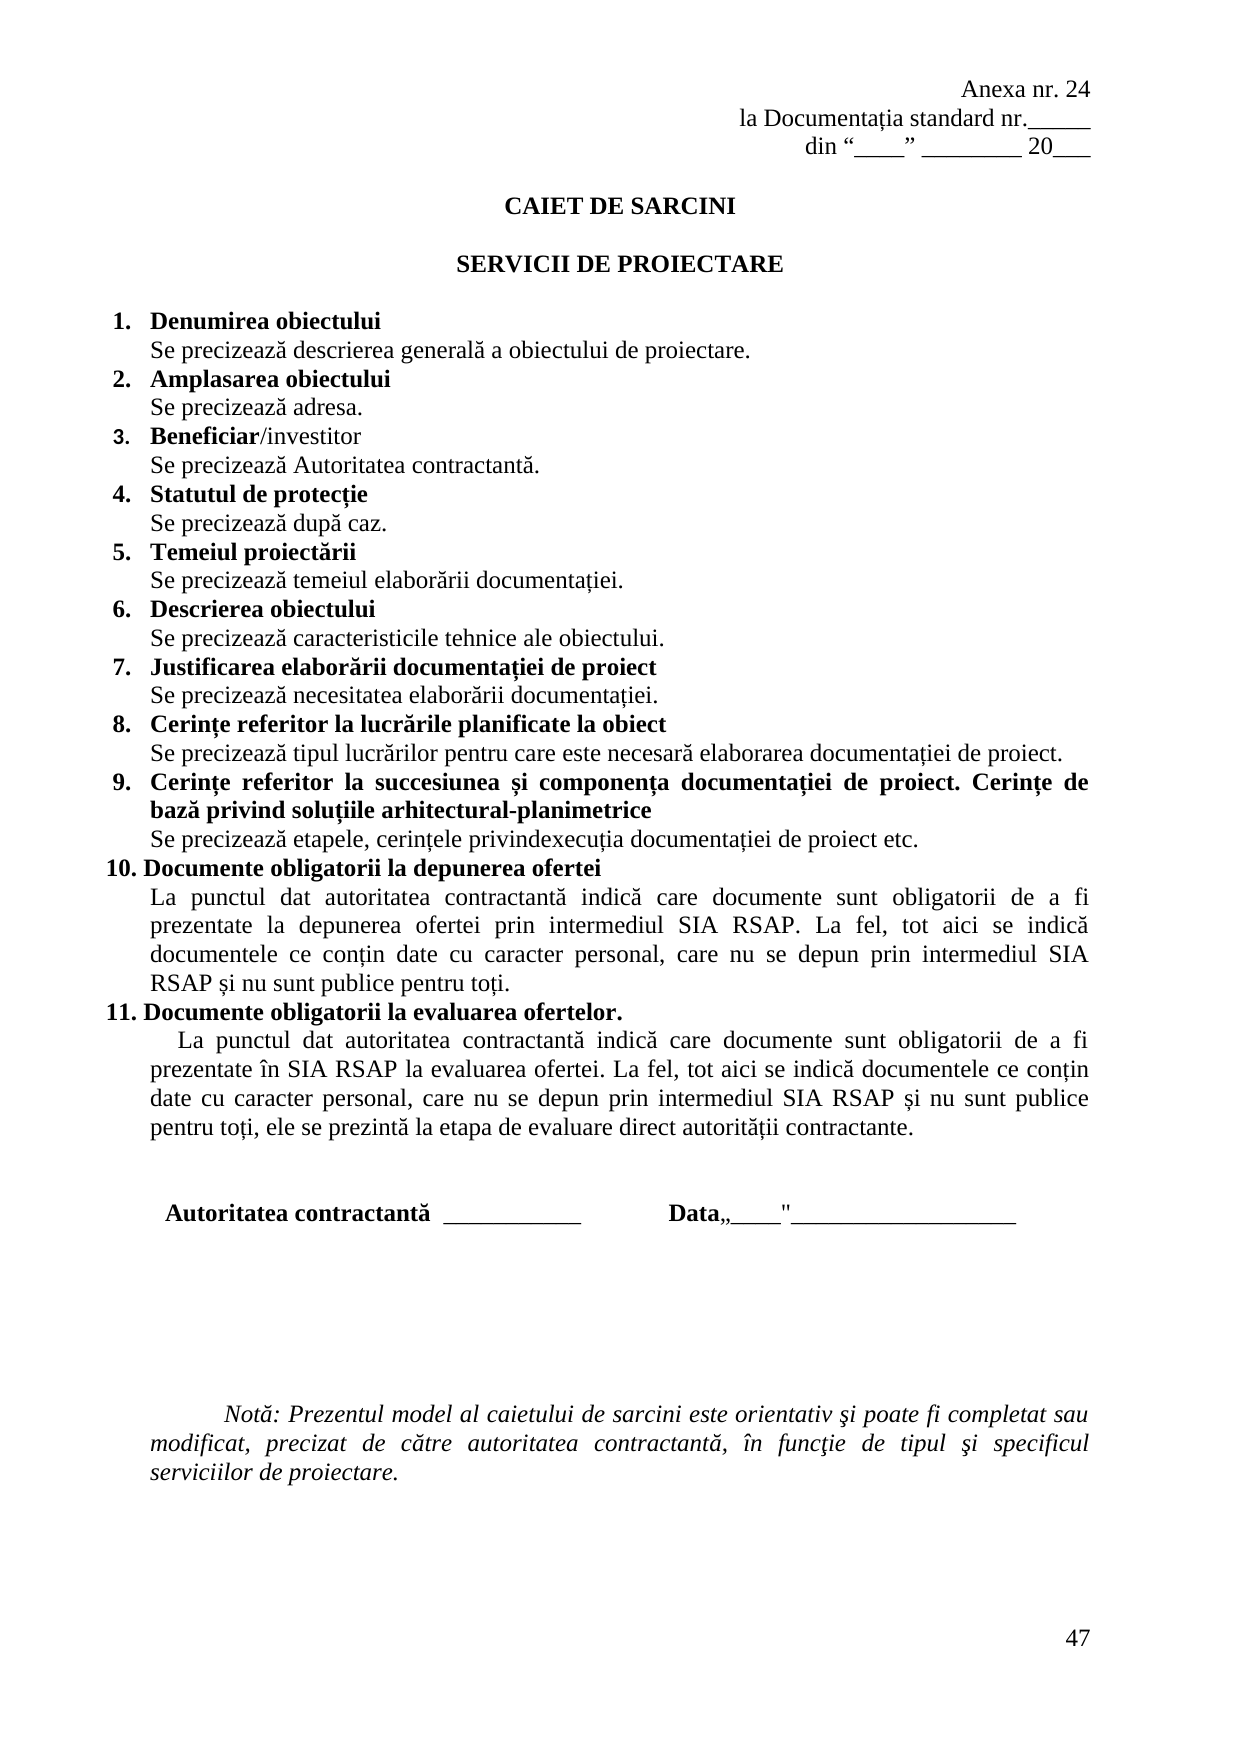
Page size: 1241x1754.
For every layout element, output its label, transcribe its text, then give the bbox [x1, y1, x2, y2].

list Cerințe referitor la succesiunea și componența documentației de proiect. Cerințe de bază privind soluțiile arhitectural-planimetrice [112, 767, 1090, 824]
text 11. Documente obligatorii la evaluarea ofertelor. [106, 997, 1090, 1025]
list Statutul de protecție [112, 479, 1090, 508]
text Se precizează etapele, cerințele privindexecuția documentației de proiect etc. [150, 824, 1090, 853]
text La punctul dat autoritatea contractantă indică care documente sunt obligatorii de a fi prezentate la depunerea ofertei prin intermediul SIA RSAP. La fel, tot aici se indică documentele ce conțin date cu caracter personal, care nu se depun prin intermediul SIA RSAP și nu sunt publice pentru toți. [150, 882, 1090, 997]
text Se precizează necesitatea elaborării documentației. [150, 680, 1090, 709]
list Temeiul proiectării [112, 537, 1090, 565]
text La punctul dat autoritatea contractantă indică care documente sunt obligatorii de a fi prezentate în SIA RSAP la evaluarea ofertei. La fel, tot aici se indică documentele ce conțin date cu caracter personal, care nu se depun prin intermediul SIA RSAP și nu sunt publice pentru toți, ele se prezintă la etapa de evaluare direct autorității contractante. [106, 1025, 1090, 1140]
list Se precizează după caz. [150, 508, 1090, 537]
text Notă: Prezentul model al caietului de sarcini este orientativ şi poate fi completat sau modificat, precizat de către autoritatea contractantă, în funcţie de tipul şi specificul serviciilor de proiectare. [150, 1399, 1090, 1485]
list Se precizează Autoritatea contractantă. [150, 450, 1090, 479]
list Se precizează tipul lucrărilor pentru care este necesară elaborarea documentației de proiect. [150, 738, 1090, 767]
list Descrierea obiectului [112, 594, 1090, 623]
list Amplasarea obiectului [112, 364, 1090, 392]
text din “____” ________ 20___ [150, 131, 1090, 160]
list Se precizează temeiul elaborării documentației. [150, 565, 1090, 594]
text Anexa nr. 24 [150, 74, 1090, 103]
list Justificarea elaborării documentației de proiect [112, 652, 1090, 680]
subtitle SERVICII DE PROIECTARE [150, 249, 1090, 277]
text 10. Documente obligatorii la depunerea ofertei [106, 853, 1090, 882]
text la Documentația standard nr._____ [150, 103, 1090, 131]
text CAIET DE SARCINI [150, 191, 1090, 220]
list Se precizează adresa. [150, 392, 1090, 421]
list Cerințe referitor la lucrările planificate la obiect [112, 709, 1090, 738]
text Se precizează caracteristicile tehnice ale obiectului. [150, 623, 1090, 652]
list Se precizează descrierea generală a obiectului de proiectare. [150, 335, 1090, 364]
list Denumirea obiectului [112, 306, 1090, 335]
text Autoritatea contractantă ___________ Data„____"__________________ [150, 1198, 1090, 1227]
list Beneficiar/investitor [112, 421, 1090, 450]
